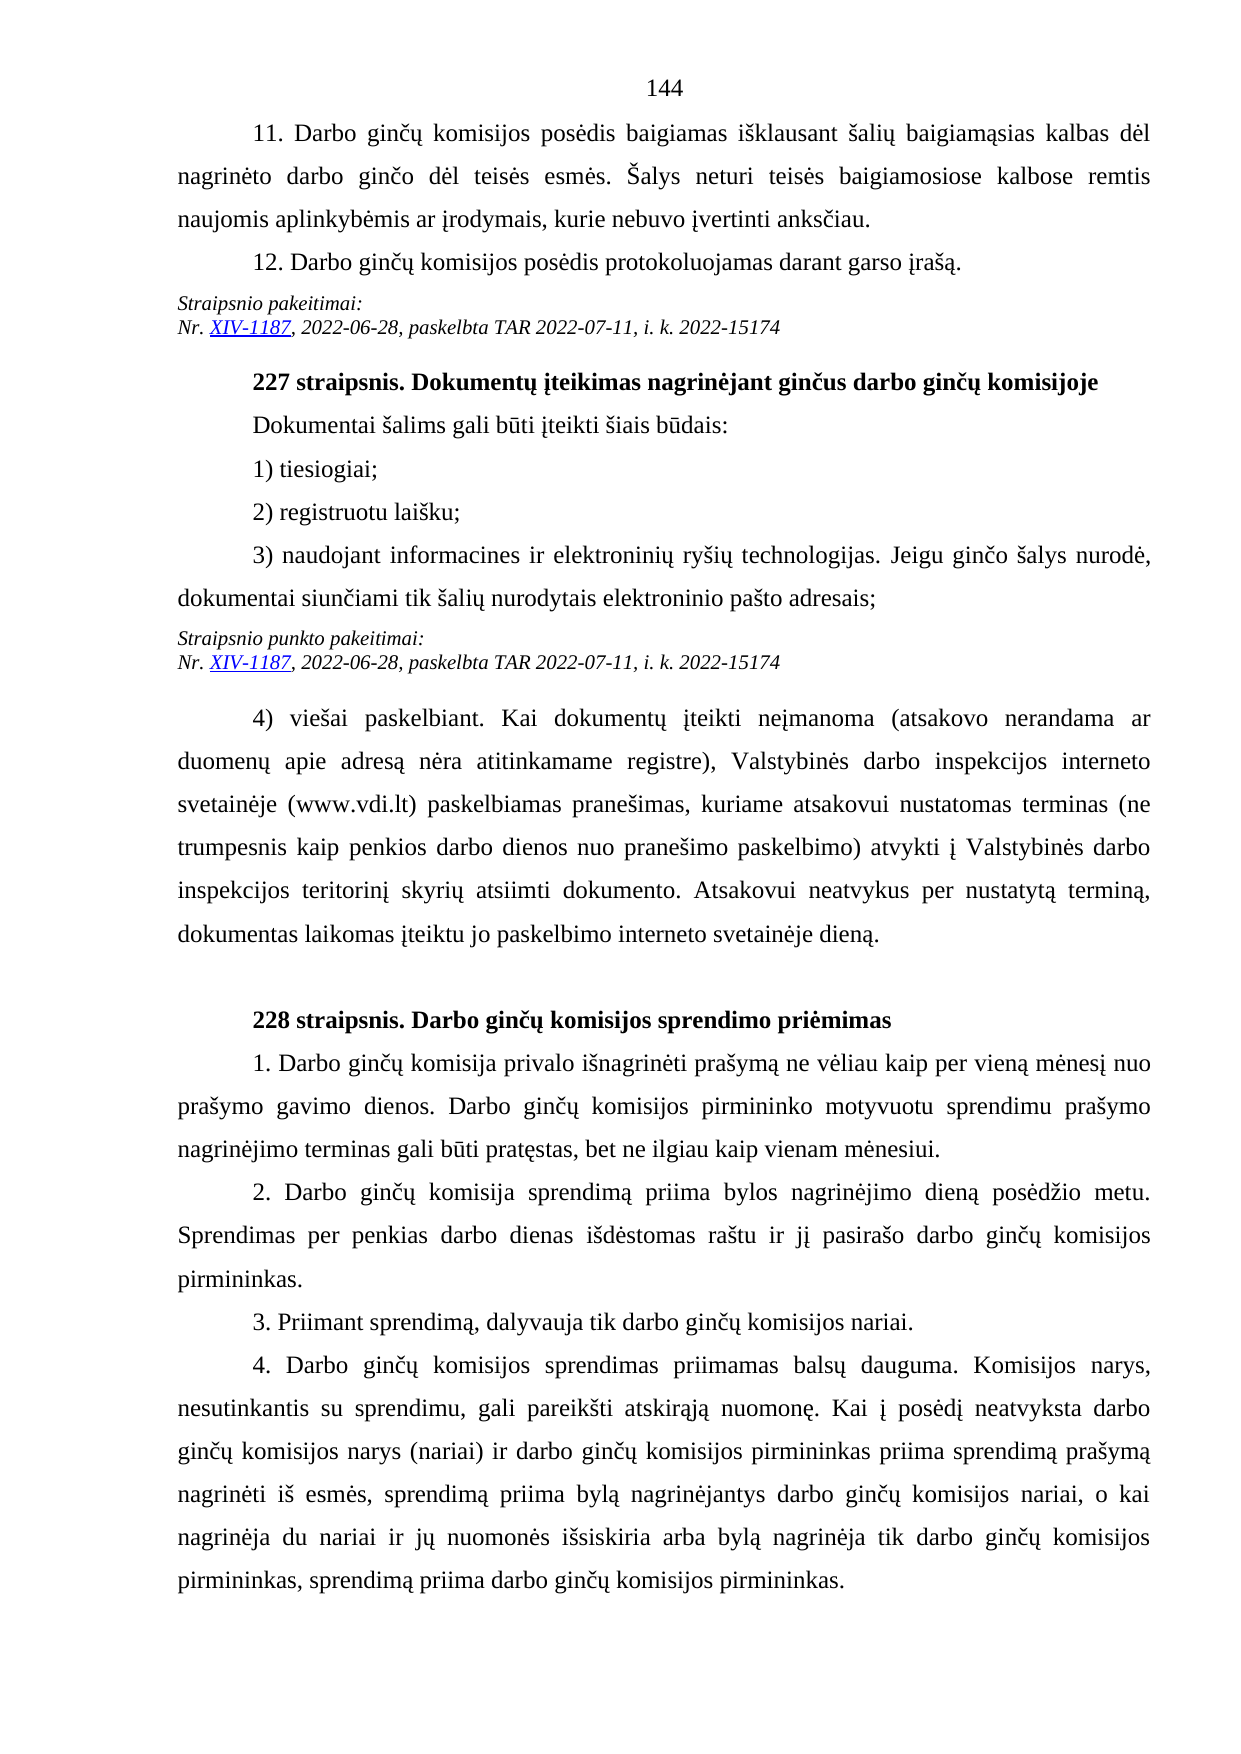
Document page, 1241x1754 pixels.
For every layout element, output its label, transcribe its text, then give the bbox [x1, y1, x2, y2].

text Straipsnio pakeitimai: [177, 291, 1152, 315]
text 12. Darbo ginčų komisijos posėdis protokoluojamas darant garso įrašą. [177, 247, 1152, 276]
text 3) naudojant informacines ir elektroninių ryšių technologijas. Jeigu ginčo šalys nurodė, dokumentai siunčiami tik šalių nurodytais elektroninio pašto adresais; [177, 540, 1152, 612]
text 1) tiesiogiai; [177, 454, 1152, 482]
text Nr. XIV-1187, 2022-06-28, paskelbta TAR 2022-07-11, i. k. 2022-15174 [177, 650, 1152, 674]
text 2. Darbo ginčų komisija sprendimą priima bylos nagrinėjimo dieną posėdžio metu. Sprendimas per penkias darbo dienas išdėstomas raštu ir jį pasirašo darbo ginčų komisijos pirmininkas. [177, 1177, 1152, 1292]
text 3. Priimant sprendimą, dalyvauja tik darbo ginčų komisijos nariai. [177, 1307, 1152, 1336]
text 11. Darbo ginčų komisijos posėdis baigiamas išklausant šalių baigiamąsias kalbas dėl nagrinėto darbo ginčo dėl teisės esmės. Šalys neturi teisės baigiamosiose kalbose remtis naujomis aplinkybėmis ar įrodymais, kurie nebuvo įvertinti anksčiau. [177, 118, 1152, 233]
text 4. Darbo ginčų komisijos sprendimas priimamas balsų dauguma. Komisijos narys, nesutinkantis su sprendimu, gali pareikšti atskirąją nuomonę. Kai į posėdį neatvyksta darbo ginčų komisijos narys (nariai) ir darbo ginčų komisijos pirmininkas priima sprendimą prašymą nagrinėti iš esmės, sprendimą priima bylą nagrinėjantys darbo ginčų komisijos nariai, o kai nagrinėja du nariai ir jų nuomonės išsiskiria arba bylą nagrinėja tik darbo ginčų komisijos pirmininkas, sprendimą priima darbo ginčų komisijos pirmininkas. [177, 1350, 1152, 1594]
text Dokumentai šalims gali būti įteikti šiais būdais: [177, 411, 1152, 439]
text 228 straipsnis. Darbo ginčų komisijos sprendimo priėmimas [177, 1005, 1152, 1034]
text 1. Darbo ginčų komisija privalo išnagrinėti prašymą ne vėliau kaip per vieną mėnesį nuo prašymo gavimo dienos. Darbo ginčų komisijos pirmininko motyvuotu sprendimu prašymo nagrinėjimo terminas gali būti pratęstas, bet ne ilgiau kaip vienam mėnesiui. [177, 1048, 1152, 1163]
text Straipsnio punkto pakeitimai: [177, 626, 1152, 650]
text Nr. XIV-1187, 2022-06-28, paskelbta TAR 2022-07-11, i. k. 2022-15174 [177, 315, 1152, 339]
text 2) registruotu laišku; [177, 497, 1152, 526]
text 4) viešai paskelbiant. Kai dokumentų įteikti neįmanoma (atsakovo nerandama ar duomenų apie adresą nėra atitinkamame registre), Valstybinės darbo inspekcijos interneto svetainėje (www.vdi.lt) paskelbiamas pranešimas, kuriame atsakovui nustatomas terminas (ne trumpesnis kaip penkios darbo dienos nuo pranešimo paskelbimo) atvykti į Valstybinės darbo inspekcijos teritorinį skyrių atsiimti dokumento. Atsakovui neatvykus per nustatytą terminą, dokumentas laikomas įteiktu jo paskelbimo interneto svetainėje dieną. [177, 703, 1152, 947]
text 227 straipsnis. Dokumentų įteikimas nagrinėjant ginčus darbo ginčų komisijoje [177, 367, 1152, 396]
